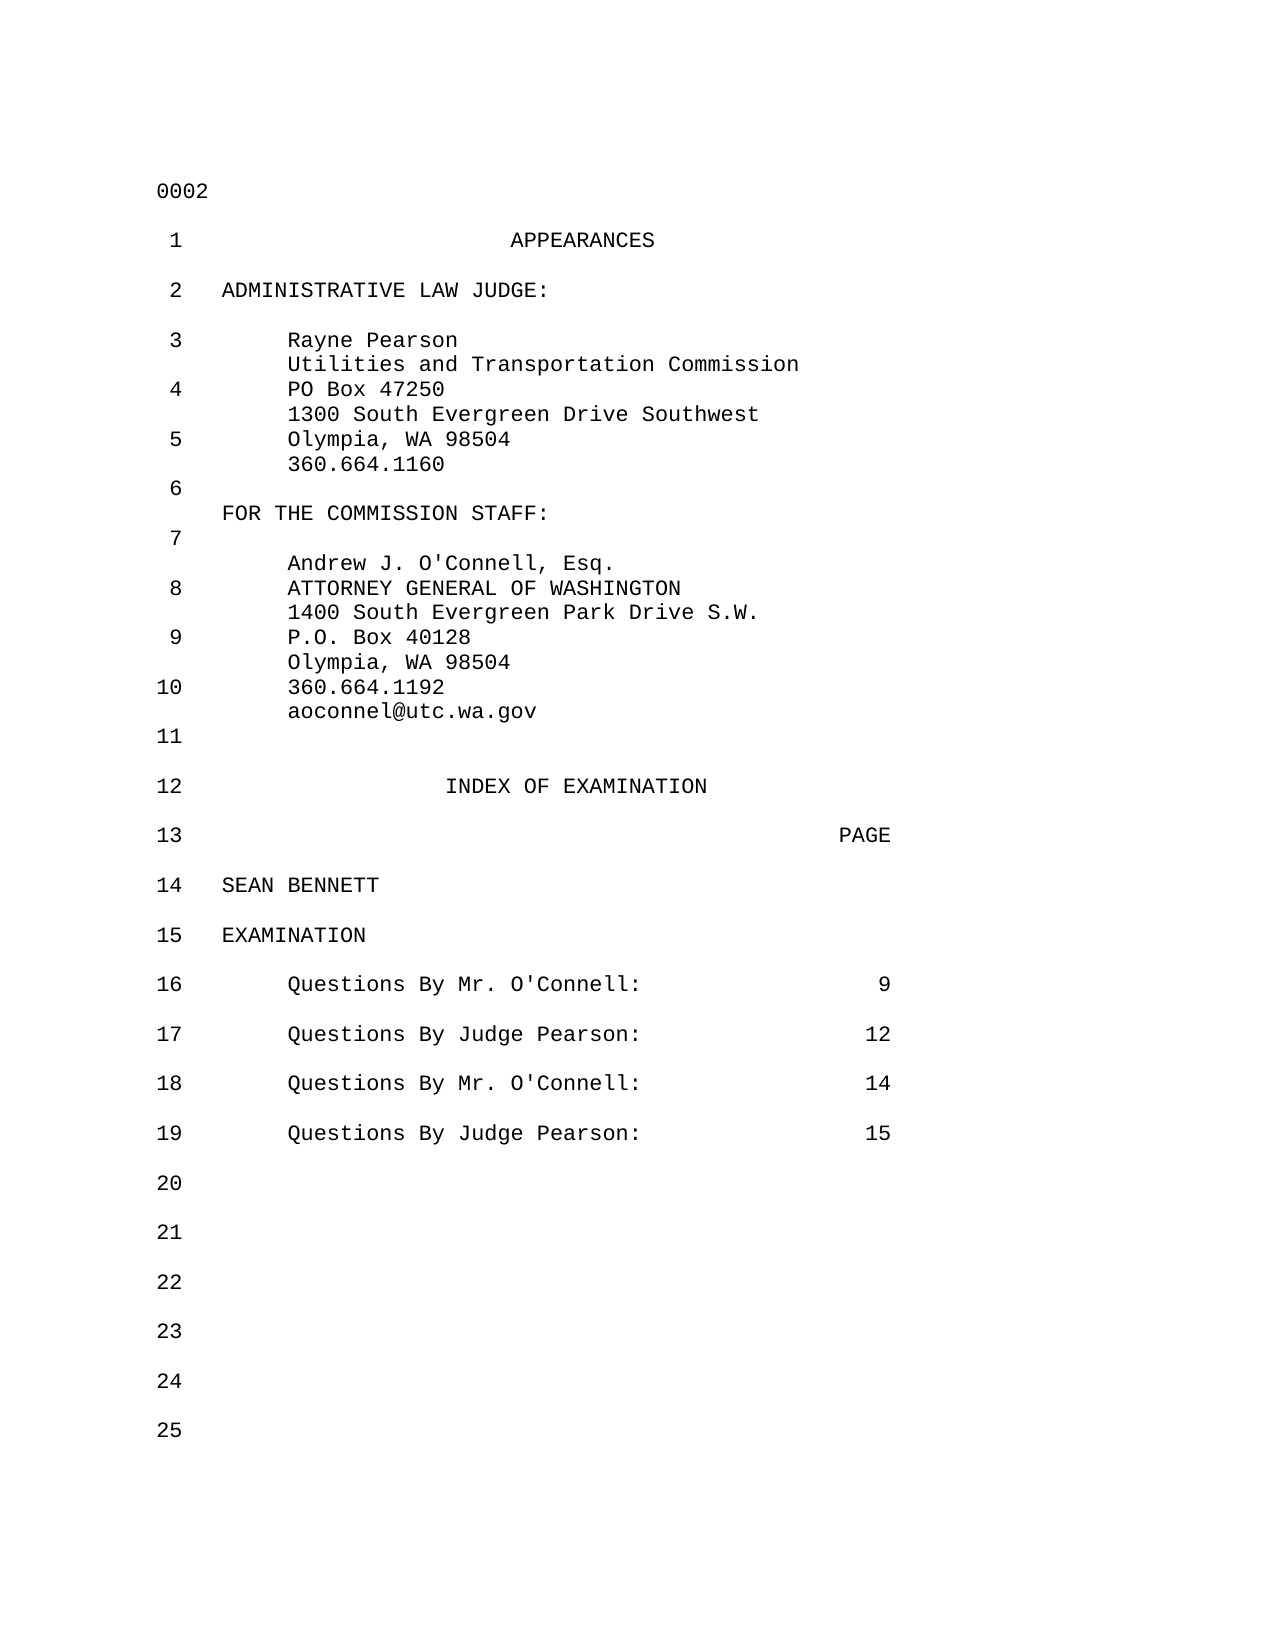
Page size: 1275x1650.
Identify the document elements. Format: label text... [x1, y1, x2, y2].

text 19 Questions By Judge Pearson: 15 [156, 1122, 1119, 1147]
text 17 Questions By Judge Pearson: 12 [156, 1023, 1119, 1048]
text 8 ATTORNEY GENERAL OF WASHINGTON [156, 577, 1119, 601]
text 2 ADMINISTRATIVE LAW JUDGE: [156, 279, 1119, 304]
text 10 360.664.1192 [156, 676, 1119, 701]
text 25 [156, 1419, 1119, 1444]
text 5 Olympia, WA 98504 [156, 428, 1119, 453]
text 18 Questions By Mr. O'Connell: 14 [156, 1072, 1119, 1097]
text 4 PO Box 47250 [156, 378, 1119, 403]
text 7 [156, 527, 1119, 552]
text 1 APPEARANCES [156, 229, 1119, 254]
text 9 P.O. Box 40128 [156, 626, 1119, 651]
text 13 PAGE [156, 824, 1119, 849]
text Utilities and Transportation Commission [156, 353, 1119, 378]
text 16 Questions By Mr. O'Connell: 9 [156, 973, 1119, 998]
text 360.664.1160 [156, 453, 1119, 477]
text 11 [156, 725, 1119, 750]
text Andrew J. O'Connell, Esq. [156, 552, 1119, 577]
text 20 [156, 1172, 1119, 1196]
text 14 SEAN BENNETT [156, 874, 1119, 899]
text 1300 South Evergreen Drive Southwest [156, 403, 1119, 428]
text 24 [156, 1370, 1119, 1395]
text 12 INDEX OF EXAMINATION [156, 775, 1119, 800]
text 22 [156, 1271, 1119, 1296]
text FOR THE COMMISSION STAFF: [156, 502, 1119, 527]
text aoconnel@utc.wa.gov [156, 701, 1119, 725]
text 3 Rayne Pearson [156, 329, 1119, 353]
text 6 [156, 477, 1119, 502]
text 21 [156, 1221, 1119, 1246]
text Olympia, WA 98504 [156, 651, 1119, 676]
text 0002 [156, 180, 1119, 205]
text 15 EXAMINATION [156, 924, 1119, 948]
text 23 [156, 1320, 1119, 1345]
text 1400 South Evergreen Park Drive S.W. [156, 601, 1119, 626]
